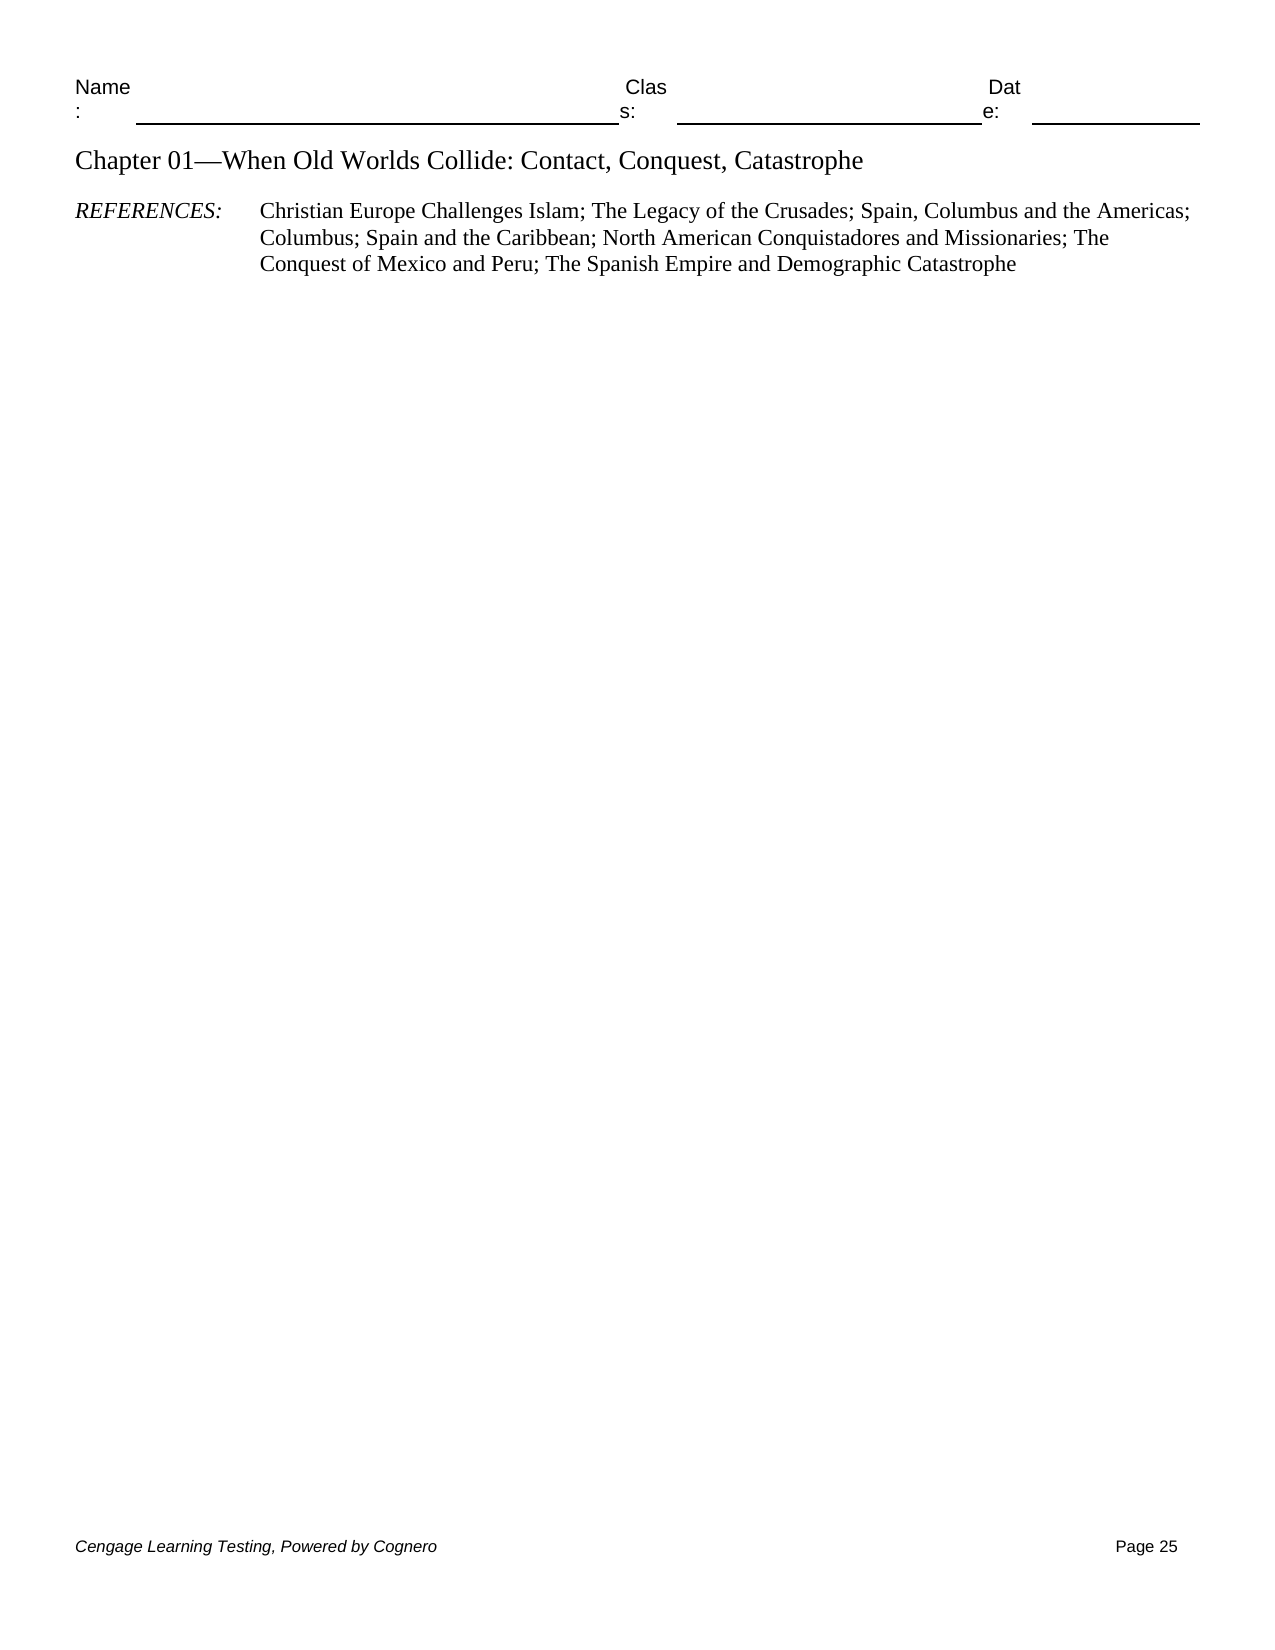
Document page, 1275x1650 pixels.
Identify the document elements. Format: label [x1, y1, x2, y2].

table_header [75, 194, 1200, 279]
